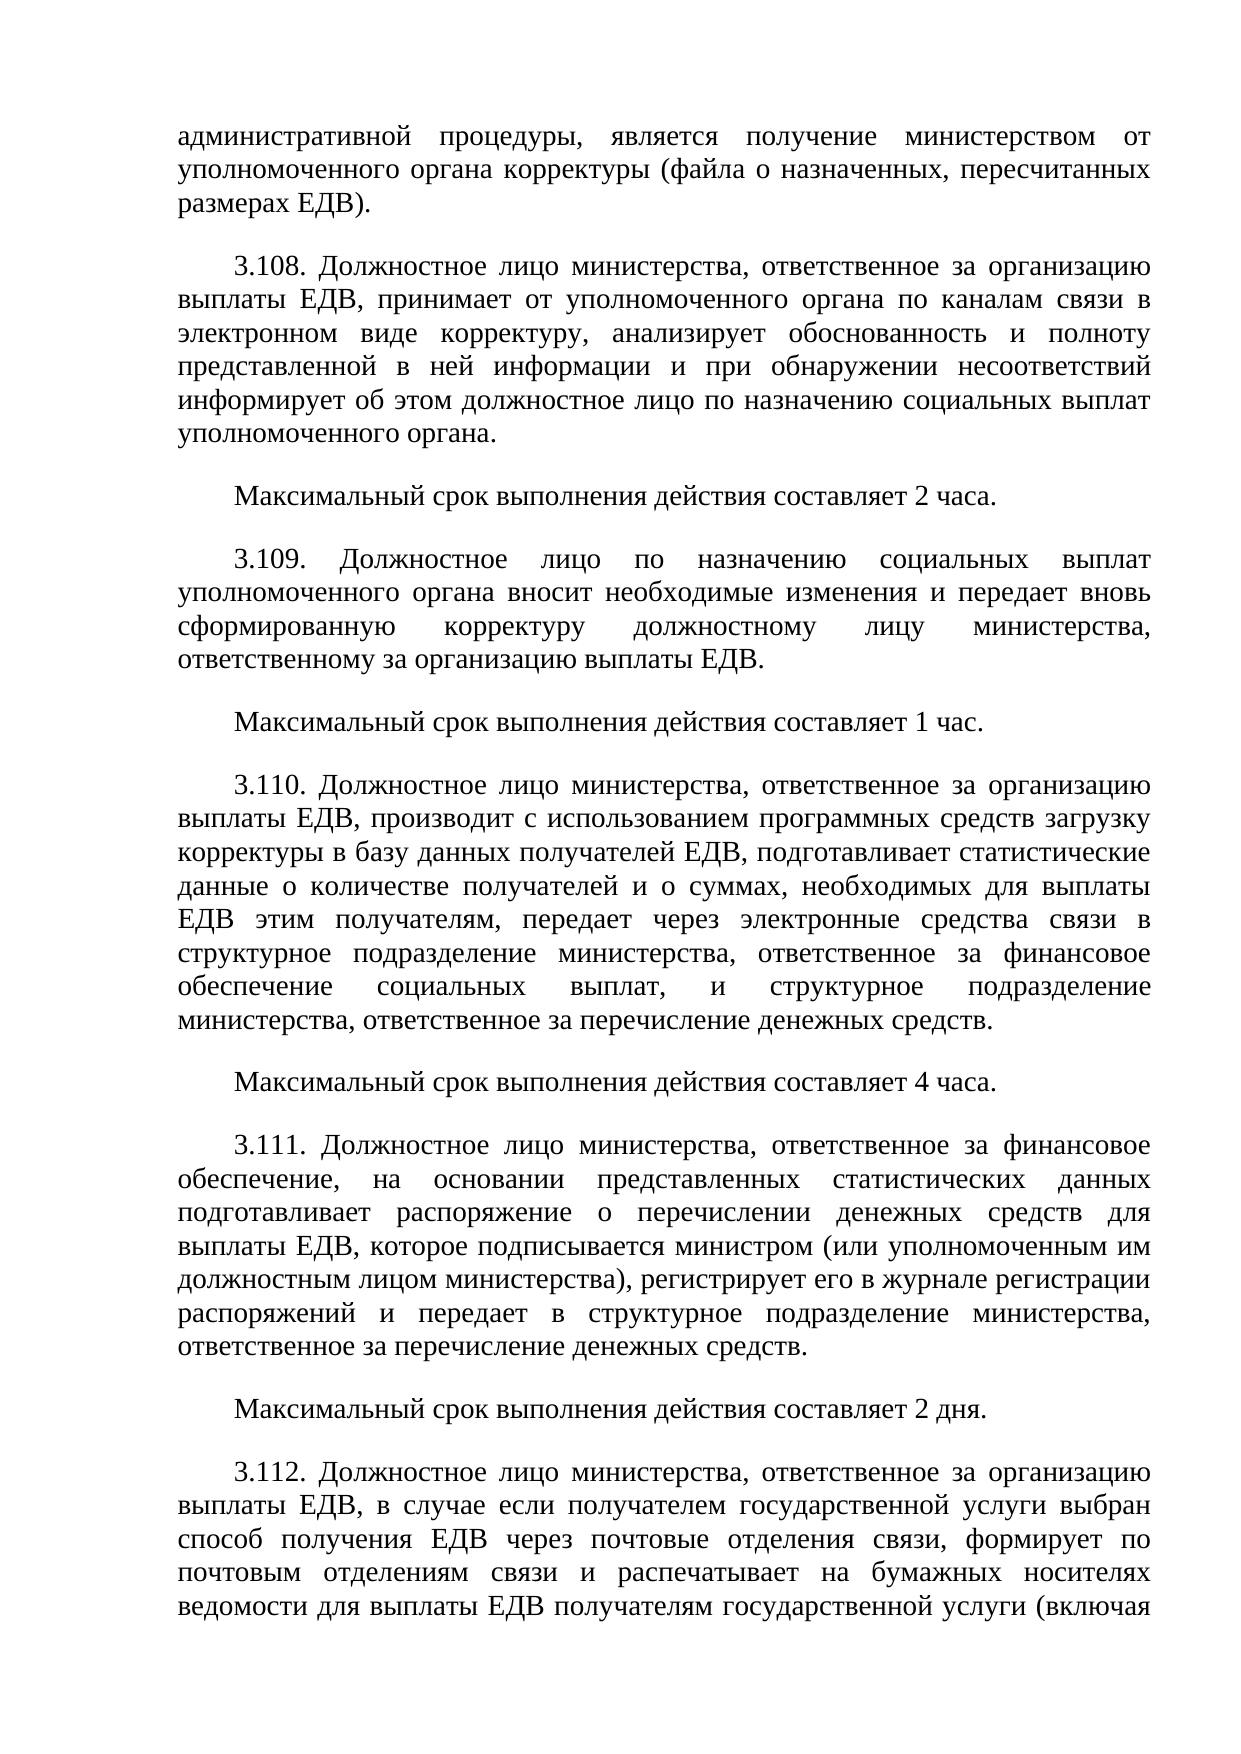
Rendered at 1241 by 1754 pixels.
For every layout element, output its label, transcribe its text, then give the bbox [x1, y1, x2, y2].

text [177, 1454, 1152, 1622]
text Максимальный срок выполнения действия составляет 2 дня. [177, 1391, 1152, 1425]
text Максимальный срок выполнения действия составляет 4 часа. [177, 1064, 1152, 1098]
text Максимальный срок выполнения действия составляет 2 часа. [177, 478, 1152, 512]
text 3.109. Должностное лицо по назначению социальных выплат уполномоченного органа вносит необходимые изменения и передает вновь сформированную корректуру должностному лицу министерства, ответственному за организацию выплаты ЕДВ. [177, 541, 1152, 675]
text Максимальный срок выполнения действия составляет 1 час. [177, 704, 1152, 738]
text 3.108. Должностное лицо министерства, ответственное за организацию выплаты ЕДВ, принимает от уполномоченного органа по каналам связи в электронном виде корректуру, анализирует обоснованность и полноту представленной в ней информации и при обнаружении несоответствий информирует об этом должностное лицо по назначению социальных выплат уполномоченного органа. [177, 248, 1152, 449]
text 3.110. Должностное лицо министерства, ответственное за организацию выплаты ЕДВ, производит с использованием программных средств загрузку корректуры в базу данных получателей ЕДВ, подготавливает статистические данные о количестве получателей и о суммах, необходимых для выплаты ЕДВ этим получателям, передает через электронные средства связи в структурное подразделение министерства, ответственное за финансовое обеспечение социальных выплат, и структурное подразделение министерства, ответственное за перечисление денежных средств. [177, 767, 1152, 1035]
text 3.111. Должностное лицо министерства, ответственное за финансовое обеспечение, на основании представленных статистических данных подготавливает распоряжение о перечислении денежных средств для выплаты ЕДВ, которое подписывается министром (или уполномоченным им должностным лицом министерства), регистрирует его в журнале регистрации распоряжений и передает в структурное подразделение министерства, ответственное за перечисление денежных средств. [177, 1127, 1152, 1362]
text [177, 118, 1152, 219]
